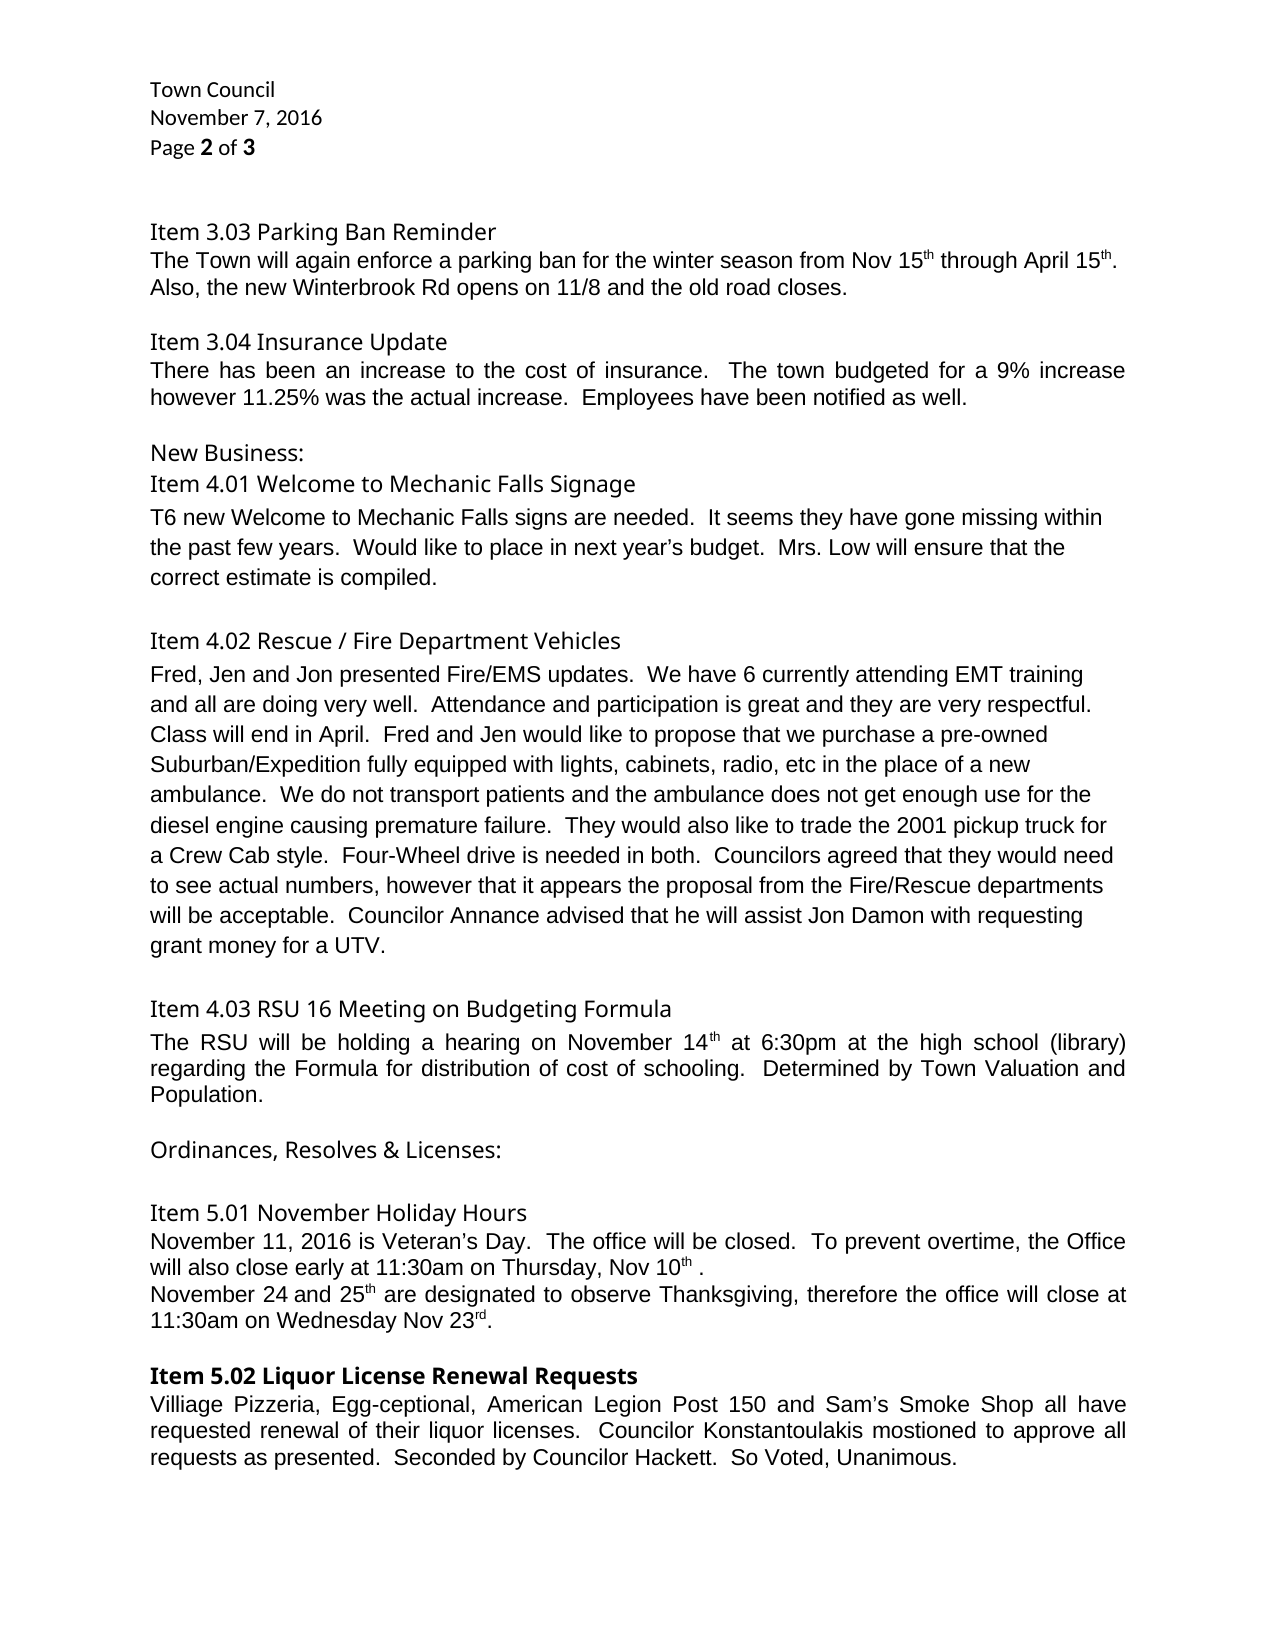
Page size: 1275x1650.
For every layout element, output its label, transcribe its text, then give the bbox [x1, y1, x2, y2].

text Ordinances, Resolves & Licenses: [150, 1134, 1127, 1165]
text The RSU will be holding a hearing on November 14th at 6:30pm at the high school (library) regarding the Formula for distribution of cost of schooling. Determined by Town Valuation and Population. [150, 1029, 1127, 1108]
text Item 4.03 RSU 16 Meeting on Budgeting Formula [150, 993, 1125, 1024]
text Item 3.03 Parking Ban Reminder [150, 216, 1127, 247]
text Villiage Pizzeria, Egg-ceptional, American Legion Post 150 and Sam’s Smoke Shop all have requested renewal of their liquor licenses. Councilor Konstantoulakis mostioned to approve all requests as presented. Seconded by Councilor Hackett. So Voted, Unanimous. [150, 1391, 1127, 1470]
text Fred, Jen and Jon presented Fire/EMS updates. We have 6 currently attending EMT training and all are doing very well. Attendance and participation is great and they are very respectful. Class will end in April. Fred and Jen would like to propose that we purchase a pre-owned Suburban/Expedition fully equipped with lights, cabinets, radio, etc in the place of a new ambulance. We do not transport patients and the ambulance does not get enough use for the diesel engine causing premature failure. They would also like to trade the 2001 pickup truck for a Crew Cab style. Four-Wheel drive is needed in both. Councilors agreed that they would need to see actual numbers, however that it appears the proposal from the Fire/Rescue departments will be acceptable. Councilor Annance advised that he will assist Jon Damon with requesting grant money for a UTV. [150, 661, 1125, 959]
text Item 3.04 Insurance Update [150, 326, 1127, 357]
text The Town will again enforce a parking ban for the winter season from Nov 15th through April 15th. [150, 247, 1127, 273]
text Item 4.02 Rescue / Fire Department Vehicles [150, 624, 1125, 656]
text Item 5.01 November Holiday Hours [150, 1197, 1127, 1228]
text T6 new Welcome to Mechanic Falls signs are needed. It seems they have gone missing within the past few years. Would like to place in next year’s budget. Mrs. Low will ensure that the correct estimate is compiled. [150, 504, 1125, 591]
text Also, the new Winterbrook Rd opens on 11/8 and the old road closes. [150, 273, 1127, 300]
text There has been an increase to the cost of insurance. The town budgeted for a 9% increase however 11.25% was the actual increase. Employees have been notified as well. [150, 357, 1127, 410]
text November 24 and 25th are designated to observe Thanksgiving, therefore the office will close at 11:30am on Wednesday Nov 23rd. [150, 1281, 1127, 1333]
text Item 4.01 Welcome to Mechanic Falls Signage [150, 468, 1125, 499]
text Item 5.02 Liquor License Renewal Requests [150, 1360, 1127, 1391]
text November 11, 2016 is Veteran’s Day. The office will be closed. To prevent overtime, the Office will also close early at 11:30am on Thursday, Nov 10th . [150, 1228, 1127, 1281]
text New Business: [150, 437, 1127, 468]
